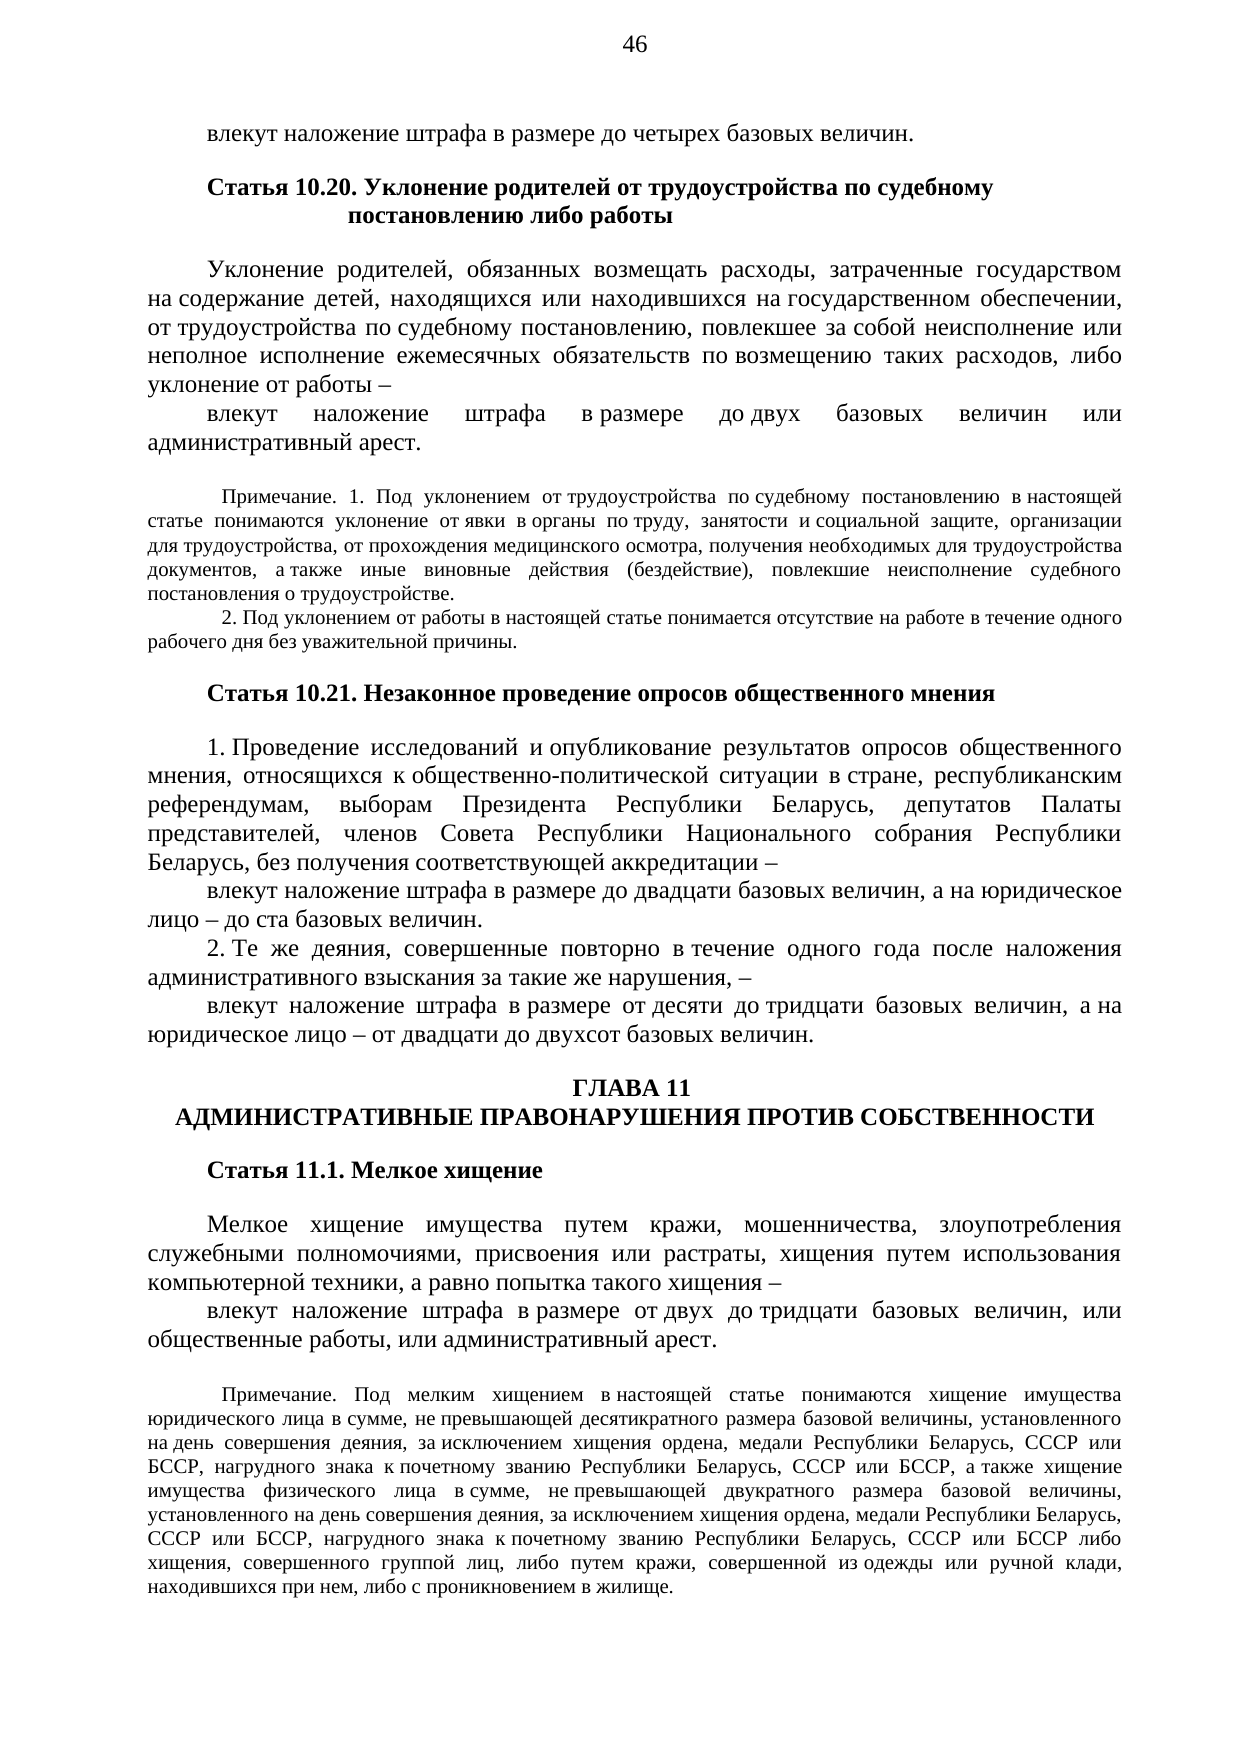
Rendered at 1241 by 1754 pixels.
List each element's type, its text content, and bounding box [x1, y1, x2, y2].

text Статья 11.1. Мелкое хищение [207, 1155, 1122, 1184]
text ГЛАВА 11 АДМИНИСТРАТИВНЫЕ ПРАВОНАРУШЕНИЯ ПРОТИВ СОБСТВЕННОСТИ [147, 1073, 1122, 1130]
text влекут наложение штрафа в размере от десяти до тридцати базовых величин, а на юридическое лицо – от двадцати до двухсот базовых величин. [147, 990, 1122, 1048]
text Примечание. 1. Под уклонением от трудоустройства по судебному постановлению в настоящей статье понимаются уклонение от явки в органы по труду, занятости и социальной защите, организации для трудоустройства, от прохождения медицинского осмотра, получения необходимых для трудоустройства документов, а также иные виновные действия (бездействие), повлекшие неисполнение судебного постановления о трудоустройстве. [147, 484, 1122, 605]
text влекут наложение штрафа в размере до двадцати базовых величин, а на юридическое лицо – до ста базовых величин. [147, 875, 1122, 933]
text Уклонение родителей, обязанных возмещать расходы, затраченные государством на содержание детей, находящихся или находившихся на государственном обеспечении, от трудоустройства по судебному постановлению, повлекшее за собой неисполнение или неполное исполнение ежемесячных обязательств по возмещению таких расходов, либо уклонение от работы – [147, 254, 1122, 398]
text влекут наложение штрафа в размере до двух базовых величин или административный арест. [147, 398, 1122, 456]
text 2. Под уклонением от работы в настоящей статье понимается отсутствие на работе в течение одного рабочего дня без уважительной причины. [147, 605, 1122, 653]
text влекут наложение штрафа в размере от двух до тридцати базовых величин, или общественные работы, или административный арест. [147, 1295, 1122, 1353]
text 1. Проведение исследований и опубликование результатов опросов общественного мнения, относящихся к общественно-политической ситуации в стране, республиканским референдумам, выборам Президента Республики Беларусь, депутатов Палаты представителей, членов Совета Республики Национального собрания Республики Беларусь, без получения соответствующей аккредитации – [147, 732, 1122, 875]
text 2. Те же деяния, совершенные повторно в течение одного года после наложения административного взыскания за такие же нарушения, – [147, 933, 1122, 990]
text Статья 10.20. Уклонение родителей от трудоустройства по судебному постановлению либо работы [207, 172, 1122, 229]
text Примечание. Под мелким хищением в настоящей статье понимаются хищение имущества юридического лица в сумме, не превышающей десятикратного размера базовой величины, установленного на день совершения деяния, за исключением хищения ордена, медали Республики Беларусь, СССР или БССР, нагрудного знака к почетному званию Республики Беларусь, СССР или БССР, а также хищение имущества физического лица в сумме, не превышающей двукратного размера базовой величины, установленного на день совершения деяния, за исключением хищения ордена, медали Республики Беларусь, СССР или БССР, нагрудного знака к почетному званию Республики Беларусь, СССР или БССР либо хищения, совершенного группой лиц, либо путем кражи, совершенной из одежды или ручной клади, находившихся при нем, либо с проникновением в жилище. [147, 1382, 1122, 1598]
text влекут наложение штрафа в размере до четырех базовых величин. [147, 118, 1122, 147]
text Мелкое хищение имущества путем кражи, мошенничества, злоупотребления служебными полномочиями, присвоения или растраты, хищения путем использования компьютерной техники, а равно попытка такого хищения – [147, 1209, 1122, 1295]
text Статья 10.21. Незаконное проведение опросов общественного мнения [207, 678, 1122, 707]
